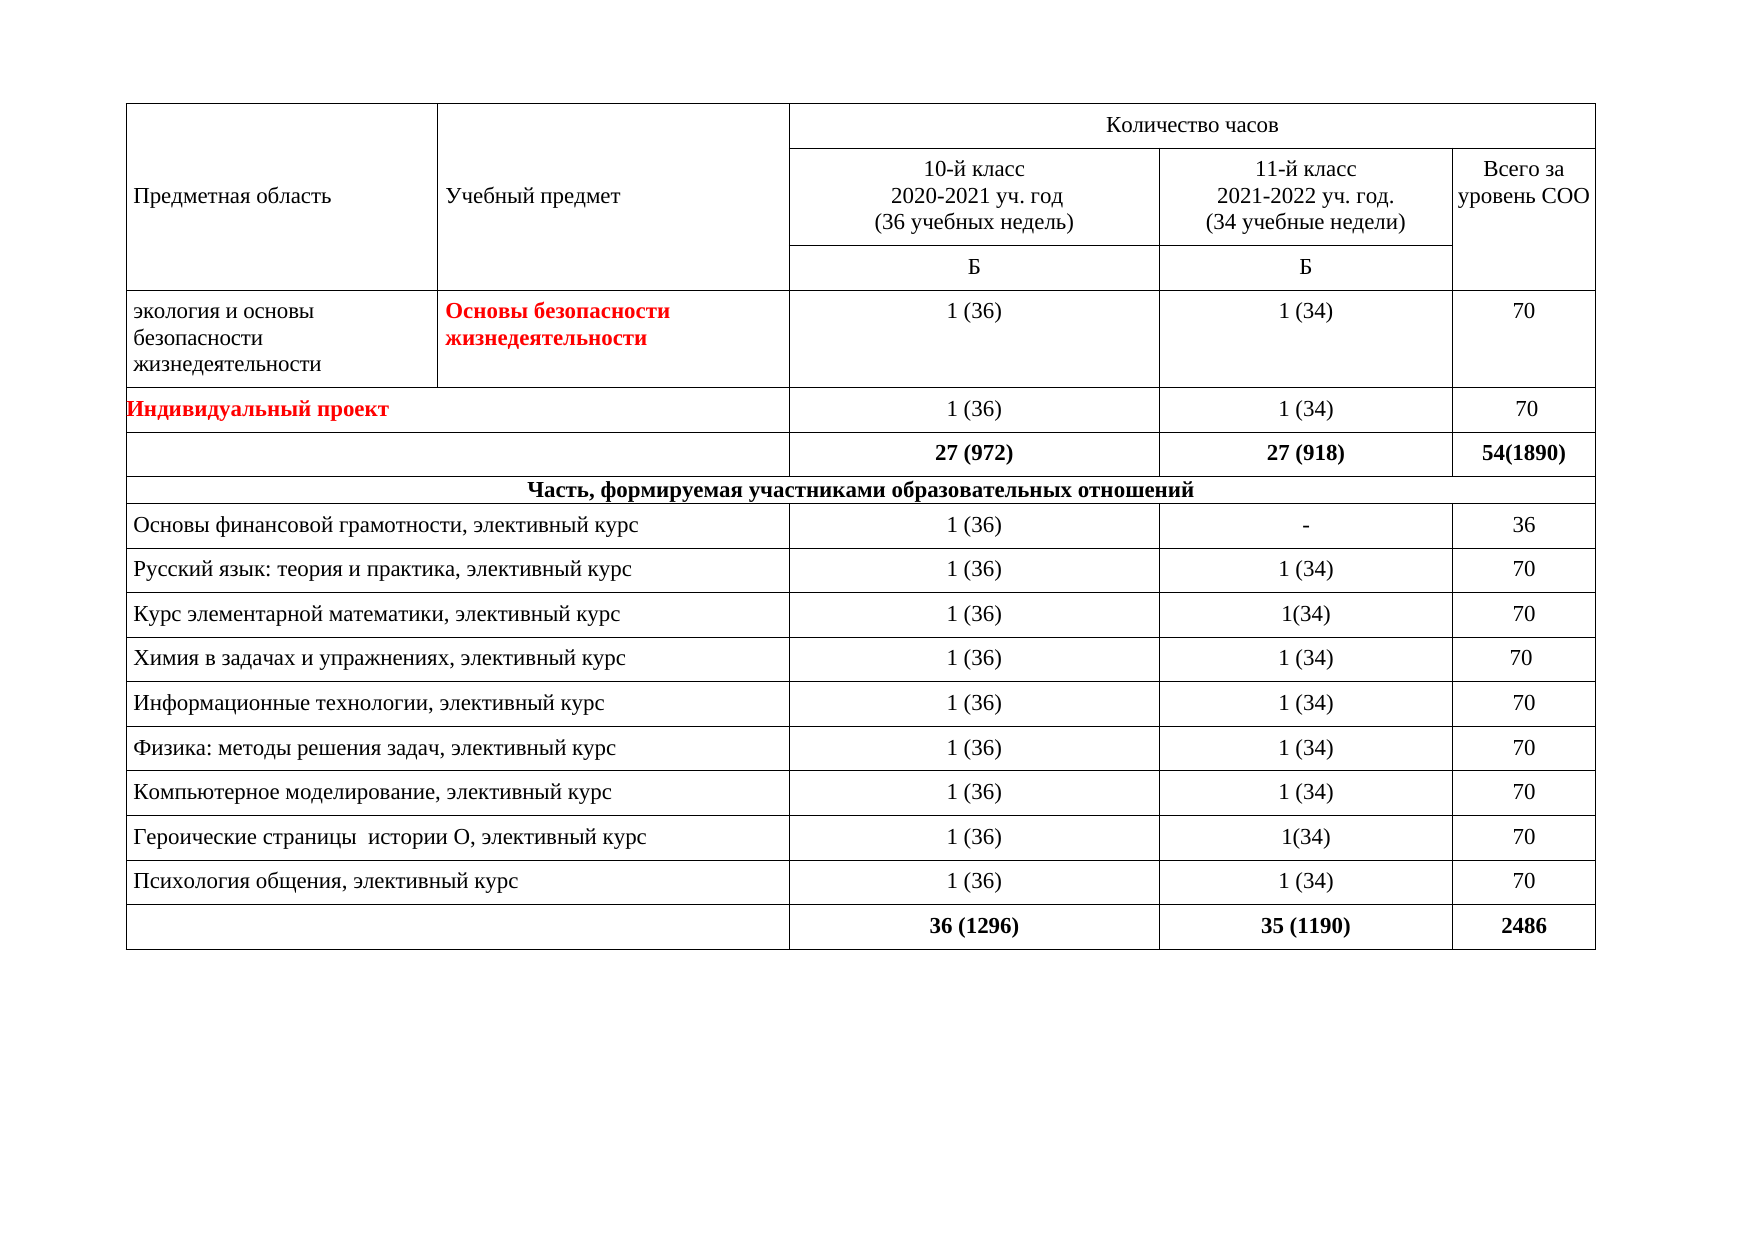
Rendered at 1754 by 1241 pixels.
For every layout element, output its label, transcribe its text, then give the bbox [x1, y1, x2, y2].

table_cell 1 (36) [790, 388, 1159, 431]
table_cell 70 [1453, 549, 1595, 592]
table_header Количество часов [790, 104, 1595, 148]
table_cell 70 [1453, 816, 1595, 859]
table_cell 1(34) [1160, 816, 1452, 859]
table_cell 1 (36) [790, 727, 1159, 770]
table_cell 36 [1453, 504, 1595, 547]
table_cell 27 (918) [1160, 433, 1452, 476]
table_cell Основы безопасности жизнедеятельности [438, 291, 789, 387]
table_cell Всего за уровень СОО [1453, 149, 1595, 289]
table_cell Курс элементарной математики, элективный курс [127, 593, 789, 637]
table_cell 1 (36) [790, 593, 1159, 637]
table_cell Компьютерное моделирование, элективный курс [127, 771, 789, 815]
table_cell Б [1160, 246, 1452, 289]
table_cell Химия в задачах и упражнениях, элективный курс [127, 638, 789, 681]
table_cell Информационные технологии, элективный курс [127, 682, 789, 726]
table_cell 1(34) [1160, 593, 1452, 637]
table_header Учебный предмет [438, 104, 789, 289]
table_cell 1 (34) [1160, 388, 1452, 431]
table_cell 1 (36) [790, 504, 1159, 547]
table_cell Физическая культура, экология и основы безопасности жизнедеятельности [127, 291, 437, 387]
table_header Предметная область [127, 104, 437, 289]
table_cell 1 (34) [1160, 727, 1452, 770]
table_cell 2486 [1453, 905, 1595, 949]
table_cell 27 (972) [790, 433, 1159, 476]
table_cell 70 [1453, 861, 1595, 904]
table_cell 10-й класс 2020-2021 уч. год (36 учебных недель) [790, 149, 1159, 245]
table_cell Русский язык: теория и практика, элективный курс [127, 549, 789, 592]
table_cell 11-й класс 2021-2022 уч. год. (34 учебные недели) [1160, 149, 1452, 245]
table_cell 54(1890) [1453, 433, 1595, 476]
table_cell 1 (36) [790, 638, 1159, 681]
table_cell 1 (34) [1160, 549, 1452, 592]
table_cell 70 [1453, 727, 1595, 770]
table_cell Основы финансовой грамотности, элективный курс [127, 504, 789, 547]
table_cell - [1160, 504, 1452, 547]
table_cell 70 [1453, 638, 1595, 681]
table_cell [127, 905, 789, 949]
table_cell 1 (34) [1160, 771, 1452, 815]
table_cell Психология общения, элективный курс [127, 861, 789, 904]
table_cell 1 (36) [790, 682, 1159, 726]
table_cell 70 [1453, 291, 1595, 387]
table_cell 1 (36) [790, 816, 1159, 859]
table_cell 1 (34) [1160, 682, 1452, 726]
table_cell Героические страницы истории О, элективный курс [127, 816, 789, 859]
table_cell Физика: методы решения задач, элективный курс [127, 727, 789, 770]
table_cell 35 (1190) [1160, 905, 1452, 949]
table_cell 1 (36) [790, 861, 1159, 904]
table_cell Часть, формируемая участниками образовательных отношений [127, 477, 1595, 503]
table_cell 1 (36) [790, 291, 1159, 387]
table_cell 1 (36) [790, 549, 1159, 592]
table_cell 70 [1453, 771, 1595, 815]
table_cell 70 [1453, 682, 1595, 726]
table_cell [127, 433, 789, 476]
table_cell 1 (36) [790, 771, 1159, 815]
table_cell 1 (34) [1160, 861, 1452, 904]
table_cell Б [790, 246, 1159, 289]
table_cell 1 (34) [1160, 638, 1452, 681]
table_cell 70 [1453, 593, 1595, 637]
table_cell Индивидуальный проект [127, 388, 789, 431]
table_cell 70 [1453, 388, 1595, 431]
table_cell 36 (1296) [790, 905, 1159, 949]
table_cell 1 (34) [1160, 291, 1452, 387]
